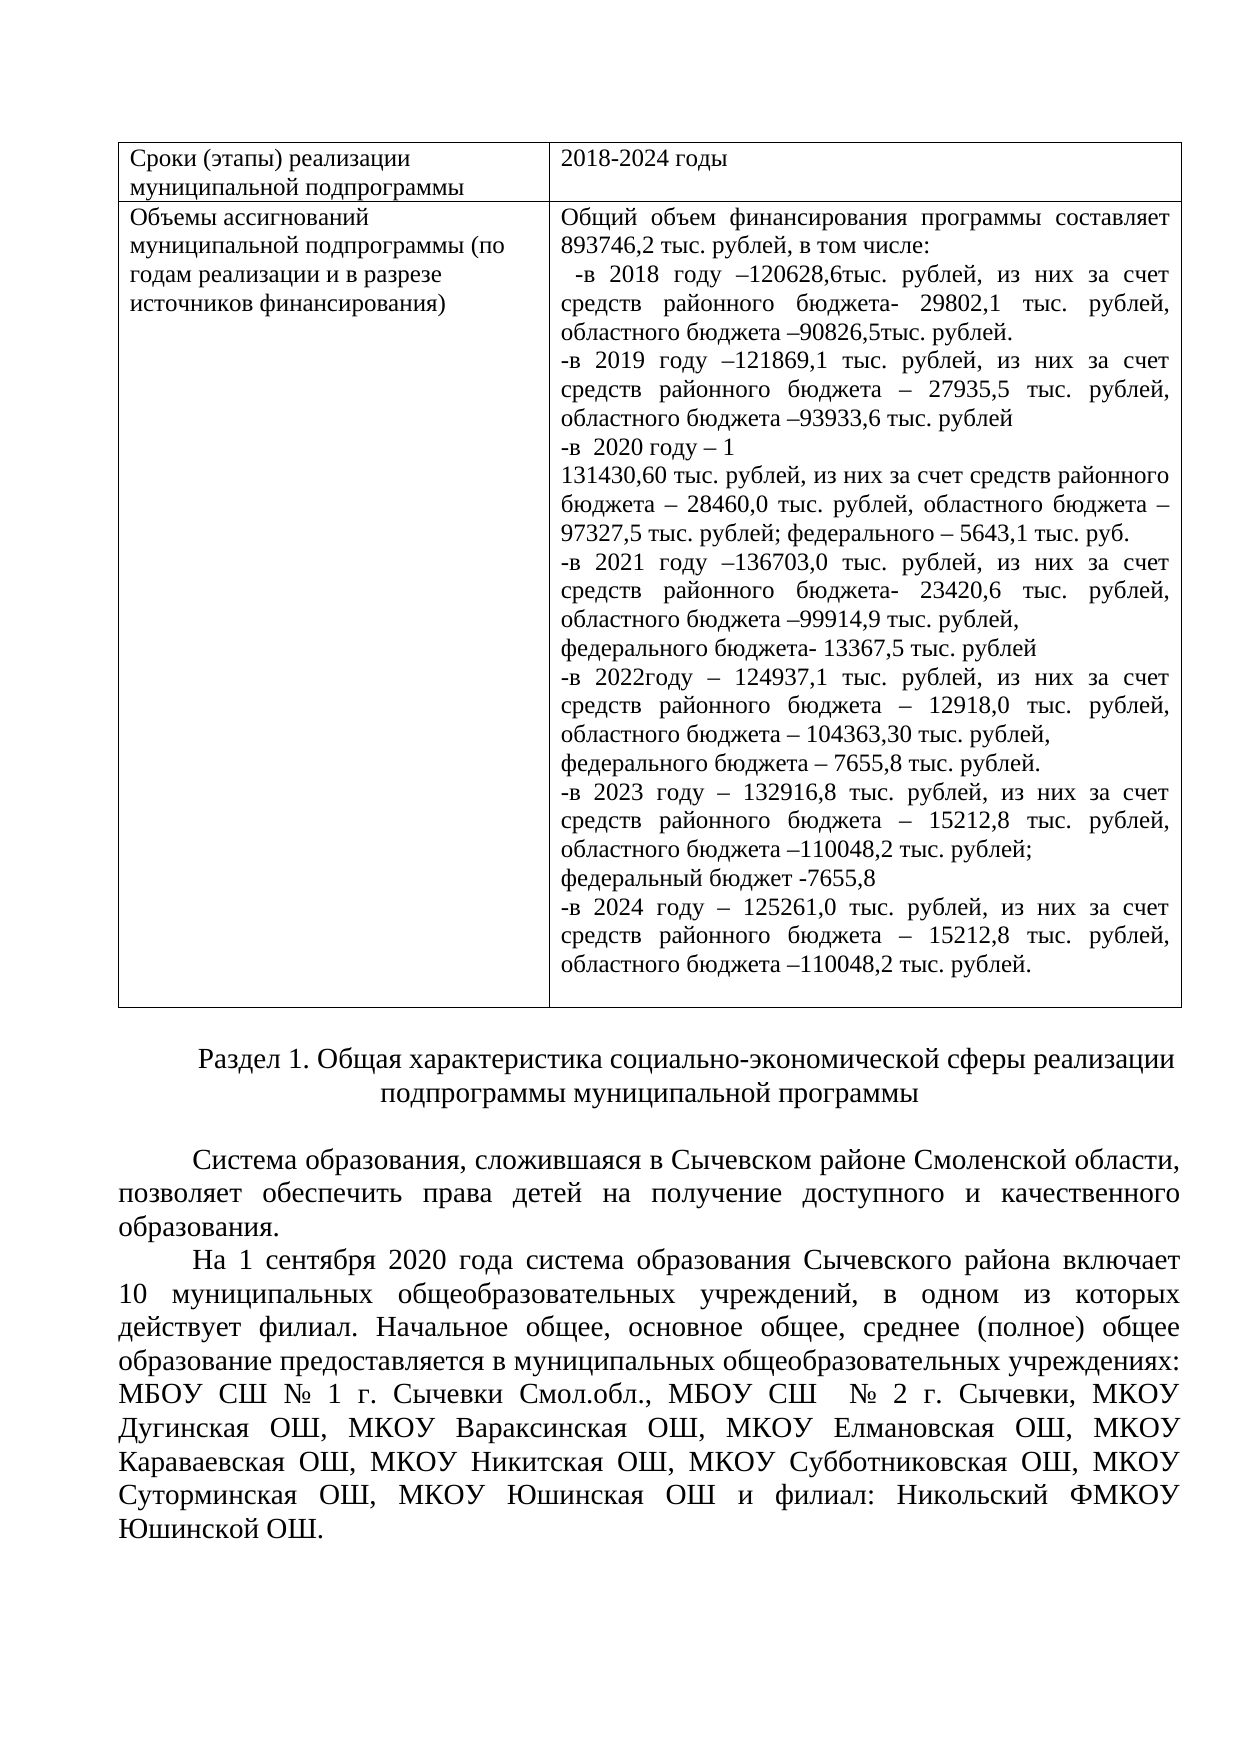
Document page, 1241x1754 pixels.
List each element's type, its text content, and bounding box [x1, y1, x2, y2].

text На 1 сентября 2020 года система образования Сычевского района включает 10 муниципальных общеобразовательных учреждений, в одном из которых действует филиал. Начальное общее, основное общее, среднее (полное) общее образование предоставляется в муниципальных общеобразовательных учреждениях: МБОУ СШ № . Сычевки Смол.обл., МБОУ СШ № . Сычевки, МКОУ Дугинская ОШ, МКОУ Вараксинская ОШ, МКОУ Елмановская ОШ, МКОУ Караваевская ОШ, МКОУ Никитская ОШ, МКОУ Субботниковская ОШ, МКОУ Суторминская ОШ, МКОУ Юшинская ОШ и филиал: Никольский ФМКОУ Юшинской ОШ. [118, 1242, 1181, 1544]
table_cell Объемы ассигнований муниципальной подпрограммы (по годам реализации и в разрезе источников финансирования) [119, 202, 549, 1007]
table_cell Общий объем финансирования программы составляет 893746,2 тыс. рублей, в том числе: -в 2018 году –120628,6тыс. рублей, из них за счет средств районного бюджета- 29802,1 тыс. рублей, областного бюджета –90826,5тыс. рублей. -в 2019 году –121869,1 тыс. рублей, из них за счет средств районного бюджета – 27935,5 тыс. рублей, областного бюджета –93933,6 тыс. рублей -в 2020 году – 1 131430,60 тыс. рублей, из них за счет средств районного бюджета – 28460,0 тыс. рублей, областного бюджета – 97327,5 тыс. рублей; федерального – 5643,1 тыс. руб. -в 2021 году –136703,0 тыс. рублей, из них за счет средств районного бюджета- 23420,6 тыс. рублей, областного бюджета –99914,9 тыс. рублей, федерального бюджета- 13367,5 тыс. рублей -в 2022году – 124937,1 тыс. рублей, из них за счет средств районного бюджета – 12918,0 тыс. рублей, областного бюджета – 104363,30 тыс. рублей, федерального бюджета – 7655,8 тыс. рублей. -в 2023 году – 132916,8 тыс. рублей, из них за счет средств районного бюджета – 15212,8 тыс. рублей, областного бюджета –110048,2 тыс. рублей; федеральный бюджет -7655,8 -в 2024 году – 125261,0 тыс. рублей, из них за счет средств районного бюджета – 15212,8 тыс. рублей, областного бюджета –110048,2 тыс. рублей. [550, 202, 1181, 1007]
table_cell 2018-2024 годы [550, 143, 1181, 201]
table_cell Сроки (этапы) реализации муниципальной подпрограммы [119, 143, 549, 201]
text Система образования, сложившаяся в Сычевском районе Смоленской области, позволяет обеспечить права детей на получение доступного и качественного образования. [118, 1142, 1181, 1242]
text Раздел 1. Общая характеристика социально-экономической сферы реализации подпрограммы муниципальной программы [118, 1041, 1181, 1108]
